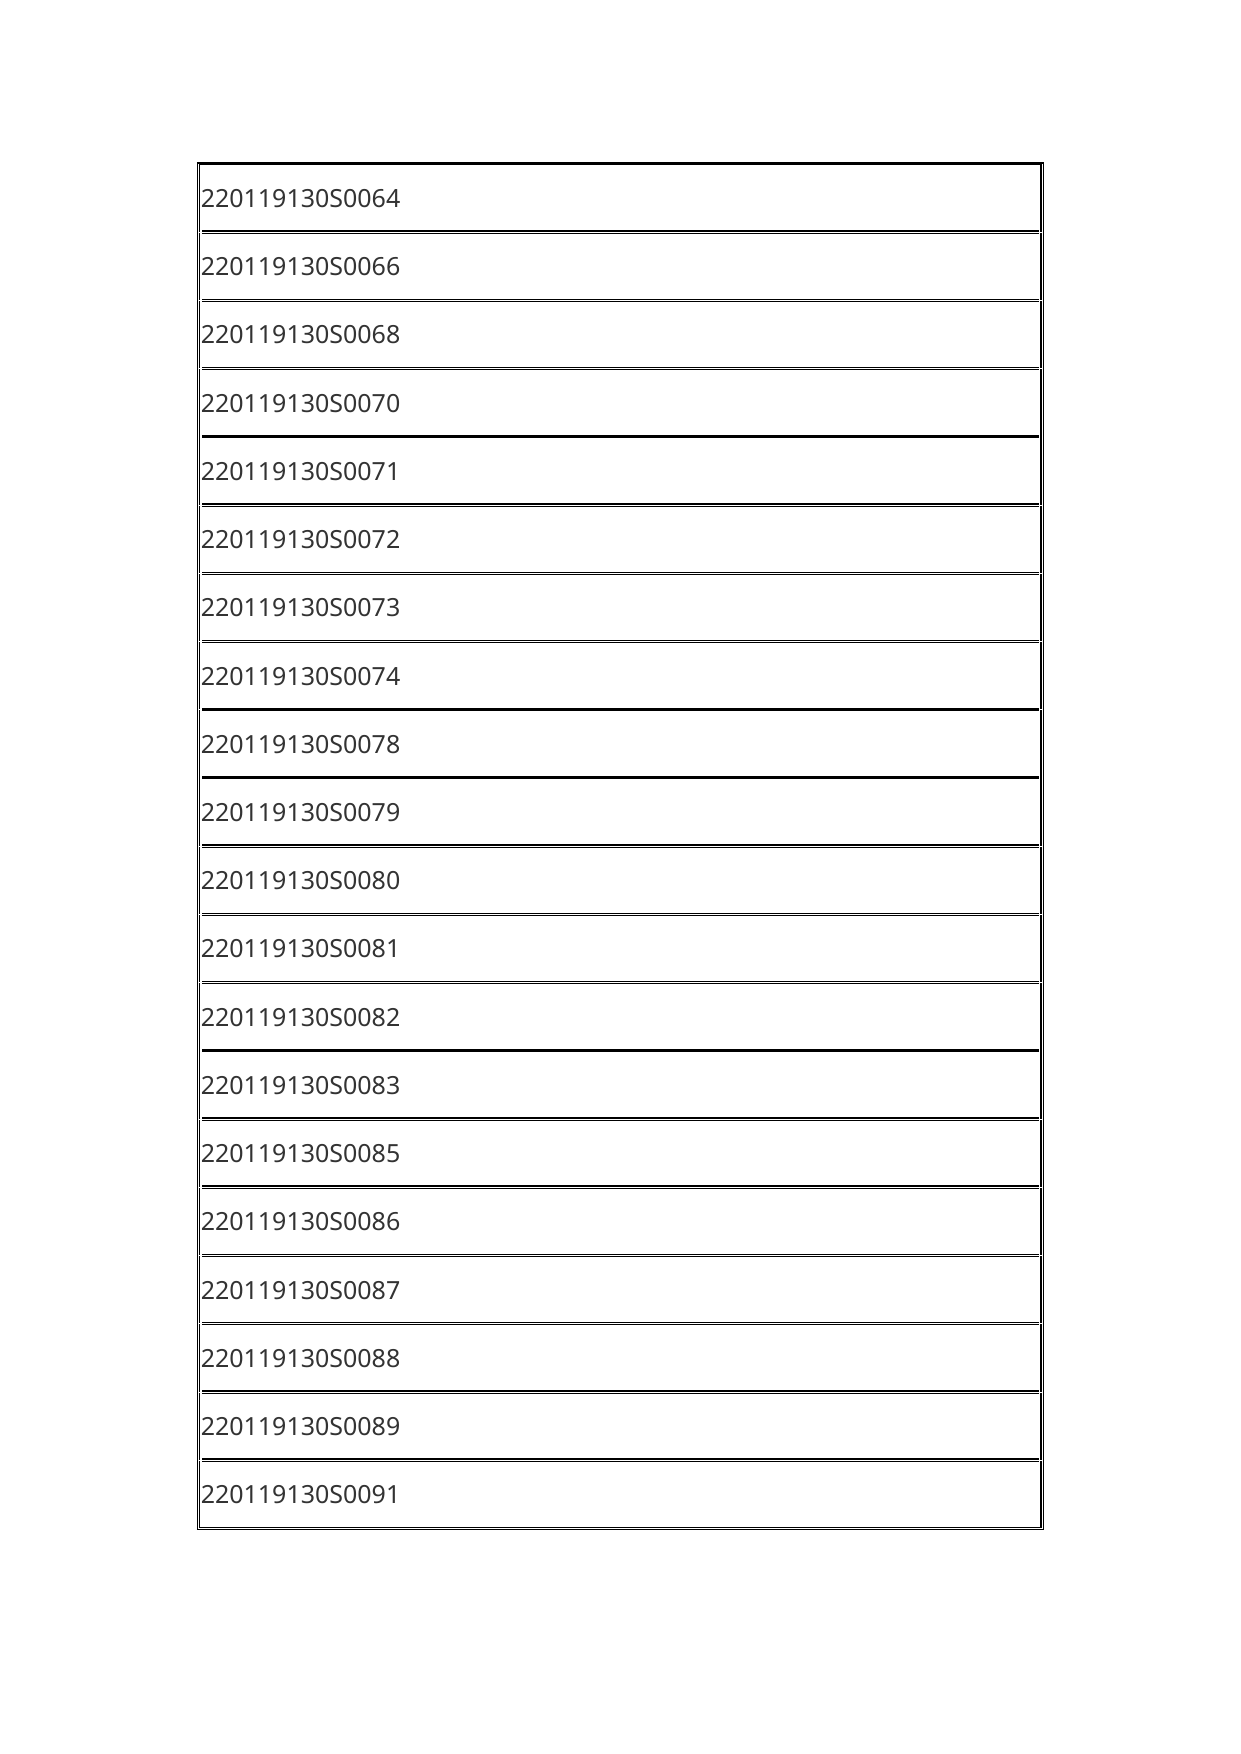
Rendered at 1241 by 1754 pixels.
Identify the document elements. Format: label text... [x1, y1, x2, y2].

table_cell 220119130S0071 [200, 435, 1040, 503]
table_cell 220119130S0079 [200, 776, 1040, 844]
table_cell 220119130S0087 [198, 1254, 1042, 1322]
table_cell 220119130S0089 [200, 1390, 1041, 1458]
table_cell 220119130S0091 [200, 1458, 1041, 1527]
table_cell 220119130S0081 [200, 913, 1041, 981]
table_cell 220119130S0068 [200, 299, 1041, 367]
table_cell 220119130S0072 [200, 503, 1041, 571]
table_cell 220119130S0078 [198, 708, 1042, 776]
table_cell 220119130S0073 [200, 571, 1041, 639]
table_cell 220119130S0066 [200, 230, 1041, 298]
table_cell 220119130S0088 [198, 1322, 1042, 1390]
table_cell 220119130S0074 [200, 640, 1041, 708]
table_cell 220119130S0085 [200, 1117, 1041, 1185]
table_cell 220119130S0082 [198, 981, 1042, 1049]
table_cell 220119130S0086 [200, 1185, 1041, 1254]
table_cell 220119130S0064 [200, 165, 1040, 230]
table_cell 220119130S0070 [198, 367, 1042, 435]
table_cell 220119130S0083 [200, 1049, 1040, 1117]
table_cell 220119130S0080 [200, 844, 1041, 912]
